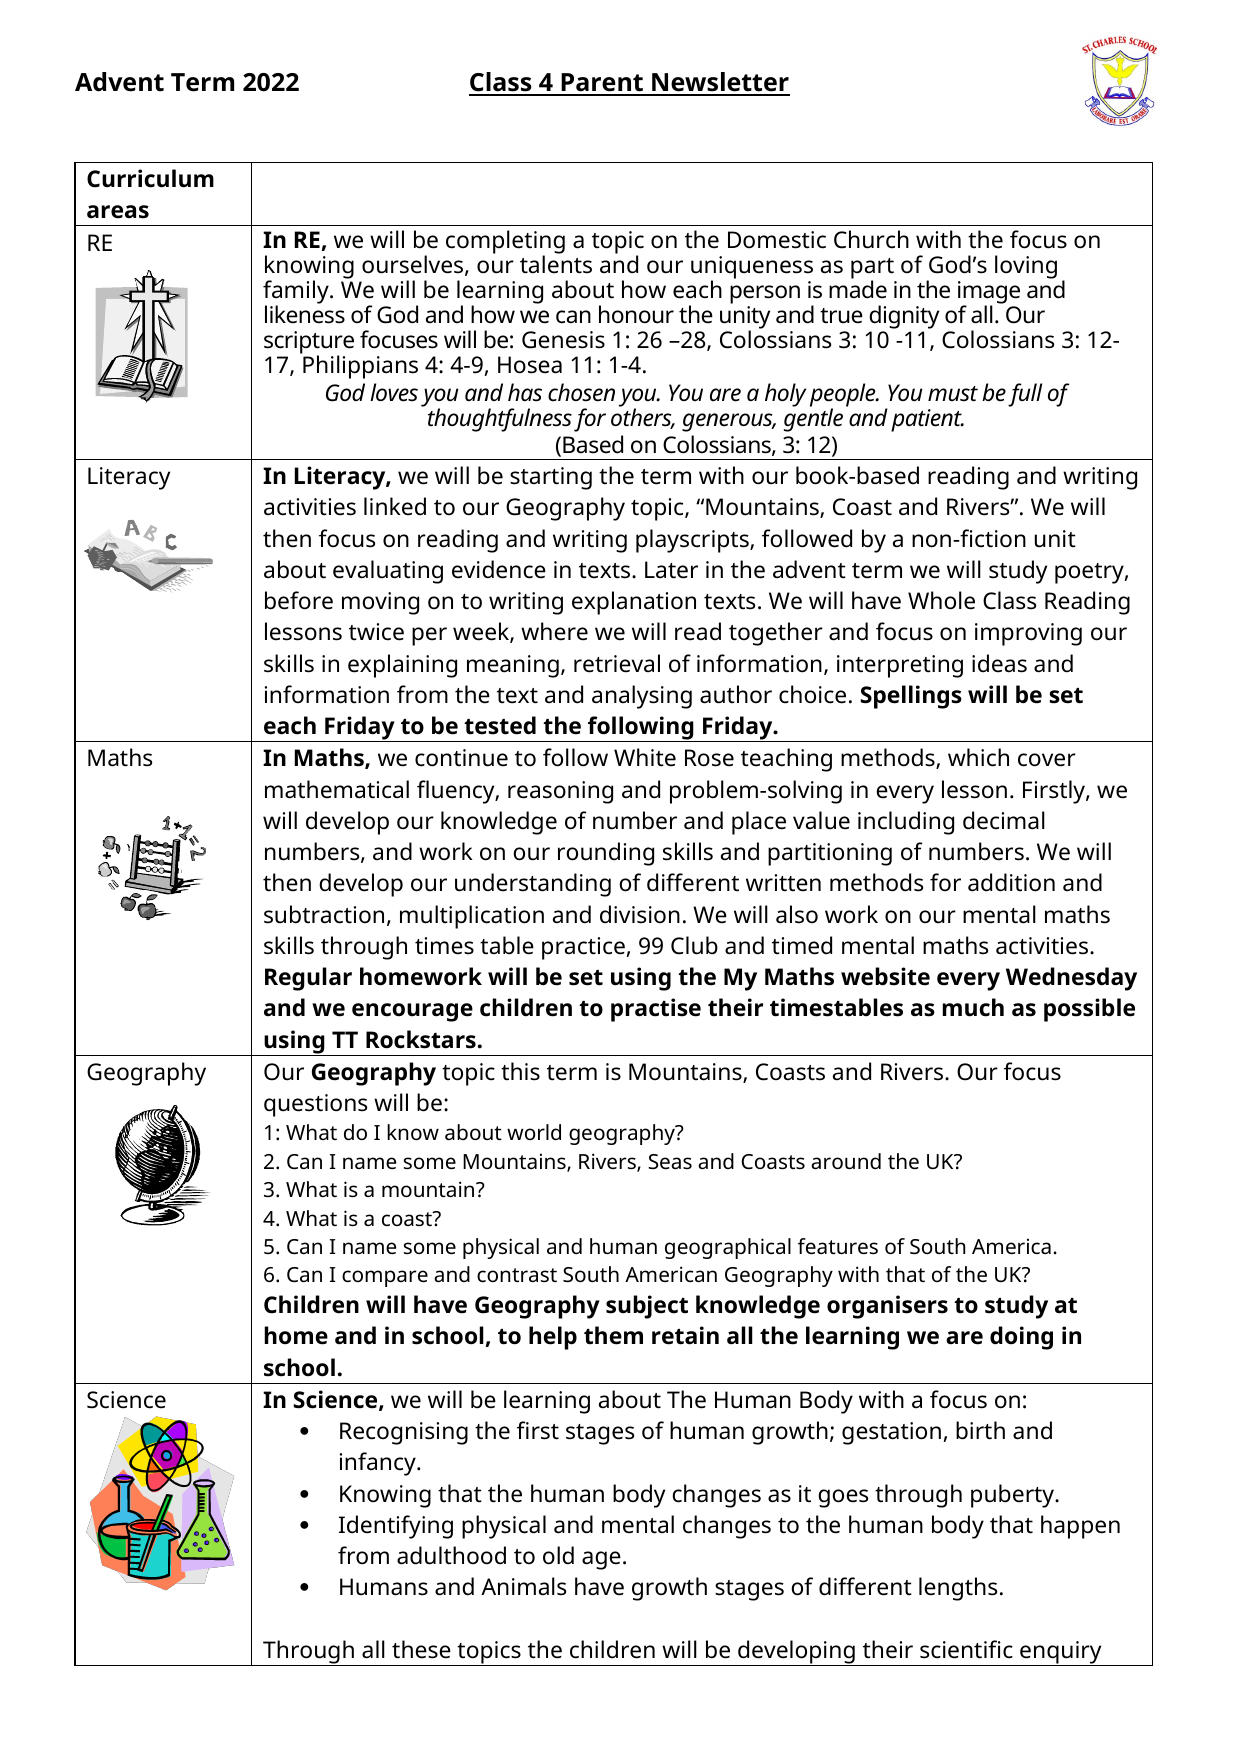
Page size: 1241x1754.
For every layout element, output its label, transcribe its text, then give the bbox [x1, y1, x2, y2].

table_cell In RE, we will be completing a topic on the Domestic Church with the focus on knowing ourselves, our talents and our uniqueness as part of God’s loving family. We will be learning about how each person is made in the image and likeness of God and how we can honour the unity and true dignity of all. Our scripture focuses will be: Genesis 1: 26 –28, Colossians 3: 10 -11, Colossians 3: 12-17, Philippians 4: 4-9, Hosea 11: 1-4. God loves you and has chosen you. You are a holy people. You must be full of thoughtfulness for others, generous, gentle and patient. (Based on Colossians, 3: 12) [252, 226, 1152, 459]
table_cell In Literacy, we will be starting the term with our book-based reading and writing activities linked to our Geography topic, “Mountains, Coast and Rivers”. We will then focus on reading and writing playscripts, followed by a non-fiction unit about evaluating evidence in texts. Later in the advent term we will study poetry, before moving on to writing explanation texts. We will have Whole Class Reading lessons twice per week, where we will read together and focus on improving our skills in explaining meaning, retrieval of information, interpreting ideas and information from the text and analysing author choice. Spellings will be set each Friday to be tested the following Friday. [252, 460, 1152, 741]
table_cell Our Geography topic this term is Mountains, Coasts and Rivers. Our focus questions will be: 1: What do I know about world geography? 2. Can I name some Mountains, Rivers, Seas and Coasts around the UK? 3. What is a mountain? 4. What is a coast? 5. Can I name some physical and human geographical features of South America. 6. Can I compare and contrast South American Geography with that of the UK? Children will have Geography subject knowledge organisers to study at home and in school, to help them retain all the learning we are doing in school. [252, 1056, 1152, 1383]
picture [86, 1415, 236, 1592]
table_cell Maths [76, 742, 251, 1055]
table_cell In Maths, we continue to follow White Rose teaching methods, which cover mathematical fluency, reasoning and problem-solving in every lesson. Firstly, we will develop our knowledge of number and place value including decimal numbers, and work on our rounding skills and partitioning of numbers. We will then develop our understanding of different written methods for addition and subtraction, multiplication and division. We will also work on our mental maths skills through times table practice, 99 Club and timed mental maths activities. Regular homework will be set using the My Maths website every Wednesday and we encourage children to practise their timestables as much as possible using TT Rockstars. [252, 742, 1152, 1055]
table_cell Geography [76, 1056, 251, 1383]
table_header Curriculum areas [76, 163, 251, 225]
table_cell Literacy [76, 460, 251, 741]
table_cell RE [76, 226, 251, 459]
table_cell Science [76, 1384, 251, 1665]
picture [1081, 32, 1158, 126]
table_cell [252, 1384, 1152, 1665]
table_header [252, 163, 1152, 225]
